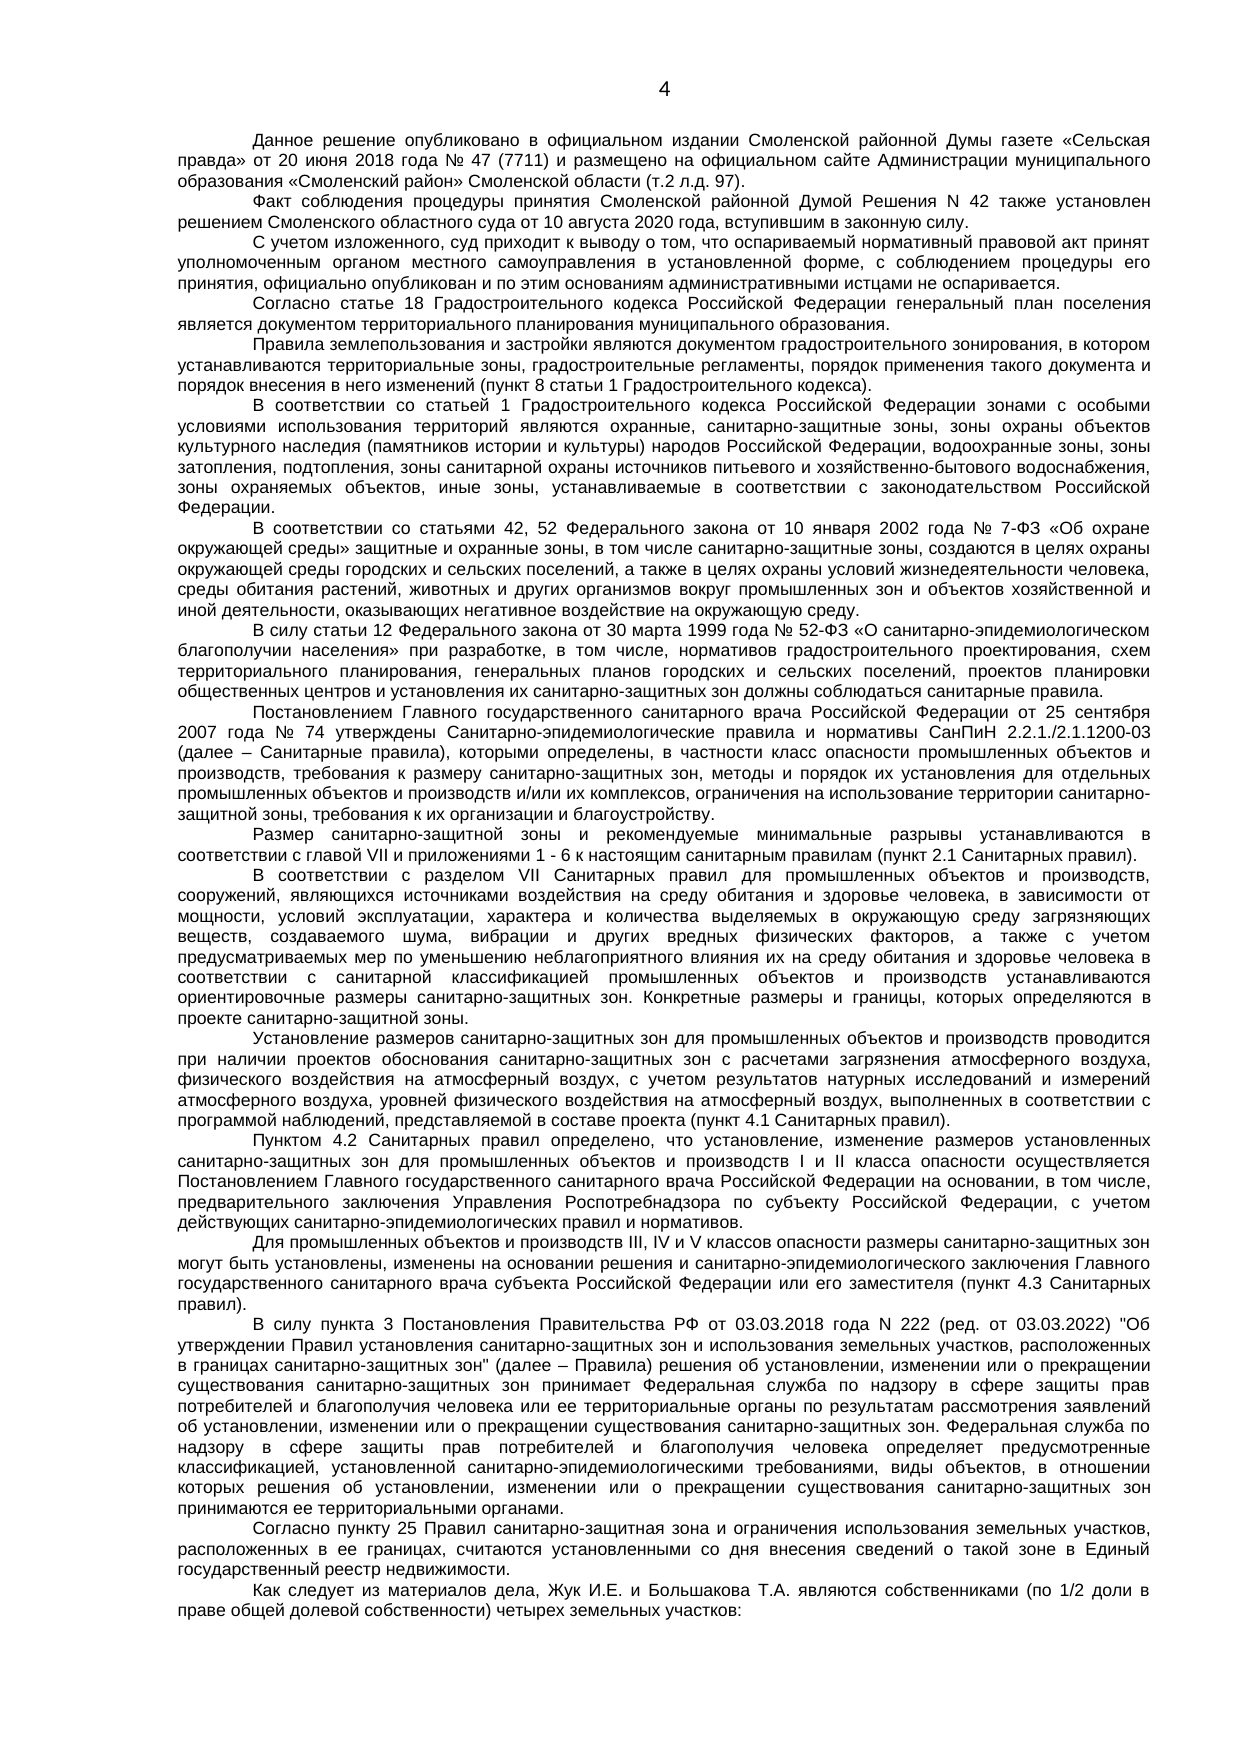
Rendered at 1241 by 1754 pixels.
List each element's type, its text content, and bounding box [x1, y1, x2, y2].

text В силу пункта 3 Постановления Правительства РФ от 03.03.2018 года N 222 (ред. от 03.03.2022) "Об утверждении Правил установления санитарно-защитных зон и использования земельных участков, расположенных в границах санитарно-защитных зон" (далее – Правила) решения об установлении, изменении или о прекращении существования санитарно-защитных зон принимает Федеральная служба по надзору в сфере защиты прав потребителей и благополучия человека или ее территориальные органы по результатам рассмотрения заявлений об установлении, изменении или о прекращении существования санитарно-защитных зон. Федеральная служба по надзору в сфере защиты прав потребителей и благополучия человека определяет предусмотренные классификацией, установленной санитарно-эпидемиологическими требованиями, виды объектов, в отношении которых решения об установлении, изменении или о прекращении существования санитарно-защитных зон принимаются ее территориальными органами. [177, 1314, 1152, 1518]
text Согласно пункту 25 Правил санитарно-защитная зона и ограничения использования земельных участков, расположенных в ее границах, считаются установленными со дня внесения сведений о такой зоне в Единый государственный реестр недвижимости. [177, 1518, 1152, 1579]
text Установление размеров санитарно-защитных зон для промышленных объектов и производств проводится при наличии проектов обоснования санитарно-защитных зон с расчетами загрязнения атмосферного воздуха, физического воздействия на атмосферный воздух, с учетом результатов натурных исследований и измерений атмосферного воздуха, уровней физического воздействия на атмосферный воздух, выполненных в соответствии с программой наблюдений, представляемой в составе проекта (пункт 4.1 Санитарных правил). [177, 1028, 1152, 1130]
text Размер санитарно-защитной зоны и рекомендуемые минимальные разрывы устанавливаются в соответствии с главой VII и приложениями 1 - 6 к настоящим санитарным правилам (пункт 2.1 Санитарных правил). [177, 824, 1152, 865]
text Пунктом 4.2 Санитарных правил определено, что установление, изменение размеров установленных санитарно-защитных зон для промышленных объектов и производств I и II класса опасности осуществляется Постановлением Главного государственного санитарного врача Российской Федерации на основании, в том числе, предварительного заключения Управления Роспотребнадзора по субъекту Российской Федерации, с учетом действующих санитарно-эпидемиологических правил и нормативов. [177, 1130, 1152, 1232]
text Как следует из материалов дела, Жук И.Е. и Большакова Т.А. являются собственниками (по 1/2 доли в праве общей долевой собственности) четырех земельных участков: [177, 1579, 1152, 1620]
text Данное решение опубликовано в официальном издании Смоленской районной Думы газете «Сельская правда» от 20 июня 2018 года № 47 (7711) и размещено на официальном сайте Администрации муниципального образования «Смоленский район» Смоленской области (т.2 л.д. 97). [177, 130, 1152, 191]
text В соответствии со статьей 1 Градостроительного кодекса Российской Федерации зонами с особыми условиями использования территорий являются охранные, санитарно-защитные зоны, зоны охраны объектов культурного наследия (памятников истории и культуры) народов Российской Федерации, водоохранные зоны, зоны затопления, подтопления, зоны санитарной охраны источников питьевого и хозяйственно-бытового водоснабжения, зоны охраняемых объектов, иные зоны, устанавливаемые в соответствии с законодательством Российской Федерации. [177, 395, 1152, 518]
text Постановлением Главного государственного санитарного врача Российской Федерации от 25 сентября 2007 года № 74 утверждены Санитарно-эпидемиологические правила и нормативы СанПиН 2.2.1./2.1.1200-03 (далее – Санитарные правила), которыми определены, в частности класс опасности промышленных объектов и производств, требования к размеру санитарно-защитных зон, методы и порядок их установления для отдельных промышленных объектов и производств и/или их комплексов, ограничения на использование территории санитарно-защитной зоны, требования к их организации и благоустройству. [177, 701, 1152, 824]
text С учетом изложенного, суд приходит к выводу о том, что оспариваемый нормативный правовой акт принят уполномоченным органом местного самоуправления в установленной форме, с соблюдением процедуры его принятия, официально опубликован и по этим основаниям административными истцами не оспаривается. [177, 232, 1152, 293]
text В соответствии со статьями 42, 52 Федерального закона от 10 января 2002 года № 7-ФЗ «Об охране окружающей среды» защитные и охранные зоны, в том числе санитарно-защитные зоны, создаются в целях охраны окружающей среды городских и сельских поселений, а также в целях охраны условий жизнедеятельности человека, среды обитания растений, животных и других организмов вокруг промышленных зон и объектов хозяйственной и иной деятельности, оказывающих негативное воздействие на окружающую среду. [177, 518, 1152, 620]
text Правила землепользования и застройки являются документом градостроительного зонирования, в котором устанавливаются территориальные зоны, градостроительные регламенты, порядок применения такого документа и порядок внесения в него изменений (пункт 8 статьи 1 Градостроительного кодекса). [177, 334, 1152, 395]
text Факт соблюдения процедуры принятия Смоленской районной Думой Решения N 42 также установлен решением Смоленского областного суда от 10 августа 2020 года, вступившим в законную силу. [177, 191, 1152, 232]
text В соответствии с разделом VII Санитарных правил для промышленных объектов и производств, сооружений, являющихся источниками воздействия на среду обитания и здоровье человека, в зависимости от мощности, условий эксплуатации, характера и количества выделяемых в окружающую среду загрязняющих веществ, создаваемого шума, вибрации и других вредных физических факторов, а также с учетом предусматриваемых мер по уменьшению неблагоприятного влияния их на среду обитания и здоровье человека в соответствии с санитарной классификацией промышленных объектов и производств устанавливаются ориентировочные размеры санитарно-защитных зон. Конкретные размеры и границы, которых определяются в проекте санитарно-защитной зоны. [177, 865, 1152, 1028]
text В силу статьи 12 Федерального закона от 30 марта 1999 года № 52-ФЗ «О санитарно-эпидемиологическом благополучии населения» при разработке, в том числе, нормативов градостроительного проектирования, схем территориального планирования, генеральных планов городских и сельских поселений, проектов планировки общественных центров и установления их санитарно-защитных зон должны соблюдаться санитарные правила. [177, 620, 1152, 701]
text Согласно статье 18 Градостроительного кодекса Российской Федерации генеральный план поселения является документом территориального планирования муниципального образования. [177, 293, 1152, 334]
text Для промышленных объектов и производств III, IV и V классов опасности размеры санитарно-защитных зон могут быть установлены, изменены на основании решения и санитарно-эпидемиологического заключения Главного государственного санитарного врача субъекта Российской Федерации или его заместителя (пункт 4.3 Санитарных правил). [177, 1232, 1152, 1314]
